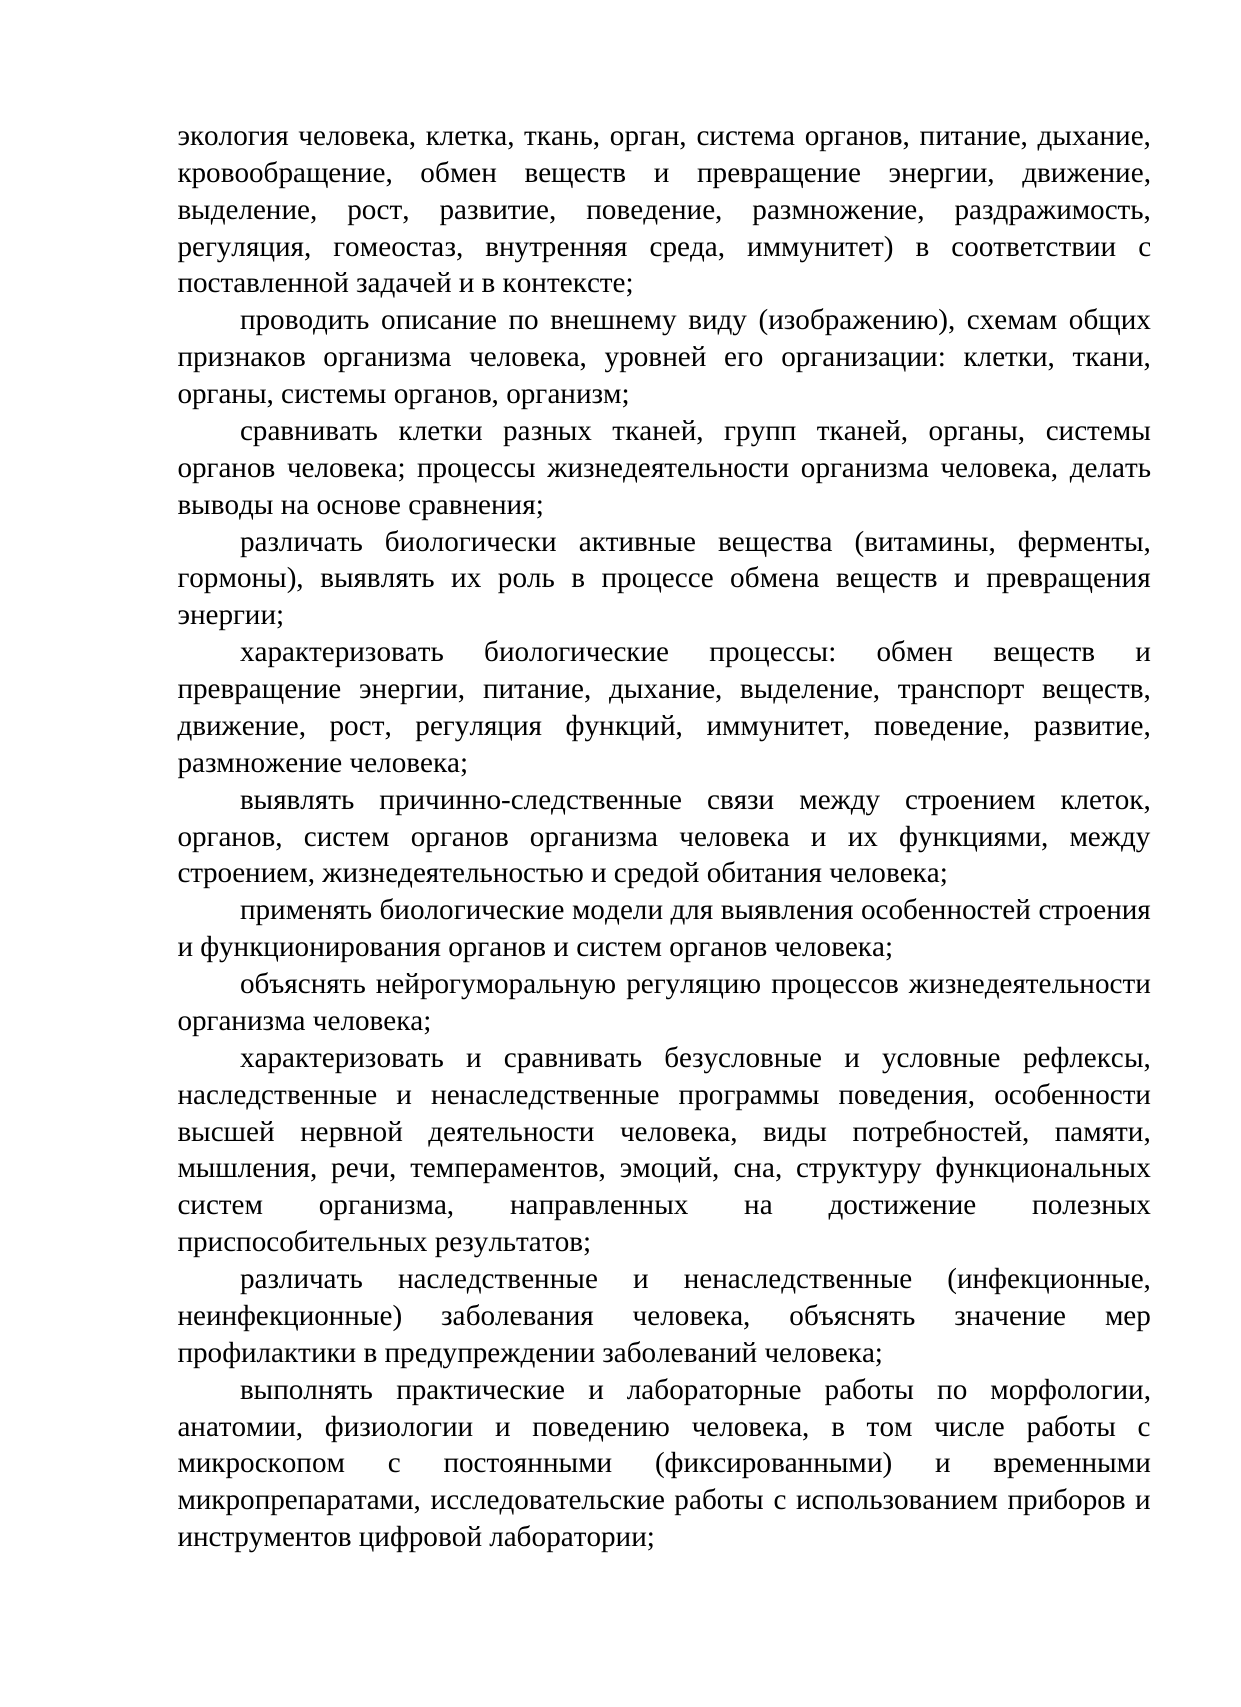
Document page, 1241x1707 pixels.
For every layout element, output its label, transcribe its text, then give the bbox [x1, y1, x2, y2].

text различать биологически активные вещества (витамины, ферменты, гормоны), выявлять их роль в процессе обмена веществ и превращения энергии; [177, 524, 1152, 631]
text выявлять причинно-следственные связи между строением клеток, органов, систем органов организма человека и их функциями, между строением, жизнедеятельностью и средой обитания человека; [177, 782, 1152, 889]
text выполнять практические и лабораторные работы по морфологии, анатомии, физиологии и поведению человека, в том числе работы с микроскопом с постоянными (фиксированными) и временными микропрепаратами, исследовательские работы с использованием приборов и инструментов цифровой лаборатории; [177, 1372, 1152, 1553]
text объяснять нейрогуморальную регуляцию процессов жизнедеятельности организма человека; [177, 966, 1152, 1037]
text различать наследственные и ненаследственные (инфекционные, неинфекционные) заболевания человека, объяснять значение мер профилактики в предупреждении заболеваний человека; [177, 1261, 1152, 1368]
text проводить описание по внешнему виду (изображению), схемам общих признаков организма человека, уровней его организации: клетки, ткани, органы, системы органов, организм; [177, 302, 1152, 410]
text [177, 118, 1152, 299]
text характеризовать и сравнивать безусловные и условные рефлексы, наследственные и ненаследственные программы поведения, особенности высшей нервной деятельности человека, виды потребностей, памяти, мышления, речи, темпераментов, эмоций, сна, структуру функциональных систем организма, направленных на достижение полезных приспособительных результатов; [177, 1040, 1152, 1258]
text сравнивать клетки разных тканей, групп тканей, органы, системы органов человека; процессы жизнедеятельности организма человека, делать выводы на основе сравнения; [177, 413, 1152, 520]
text применять биологические модели для выявления особенностей строения и функционирования органов и систем органов человека; [177, 892, 1152, 963]
text характеризовать биологические процессы: обмен веществ и превращение энергии, питание, дыхание, выделение, транспорт веществ, движение, рост, регуляция функций, иммунитет, поведение, развитие, размножение человека; [177, 634, 1152, 778]
